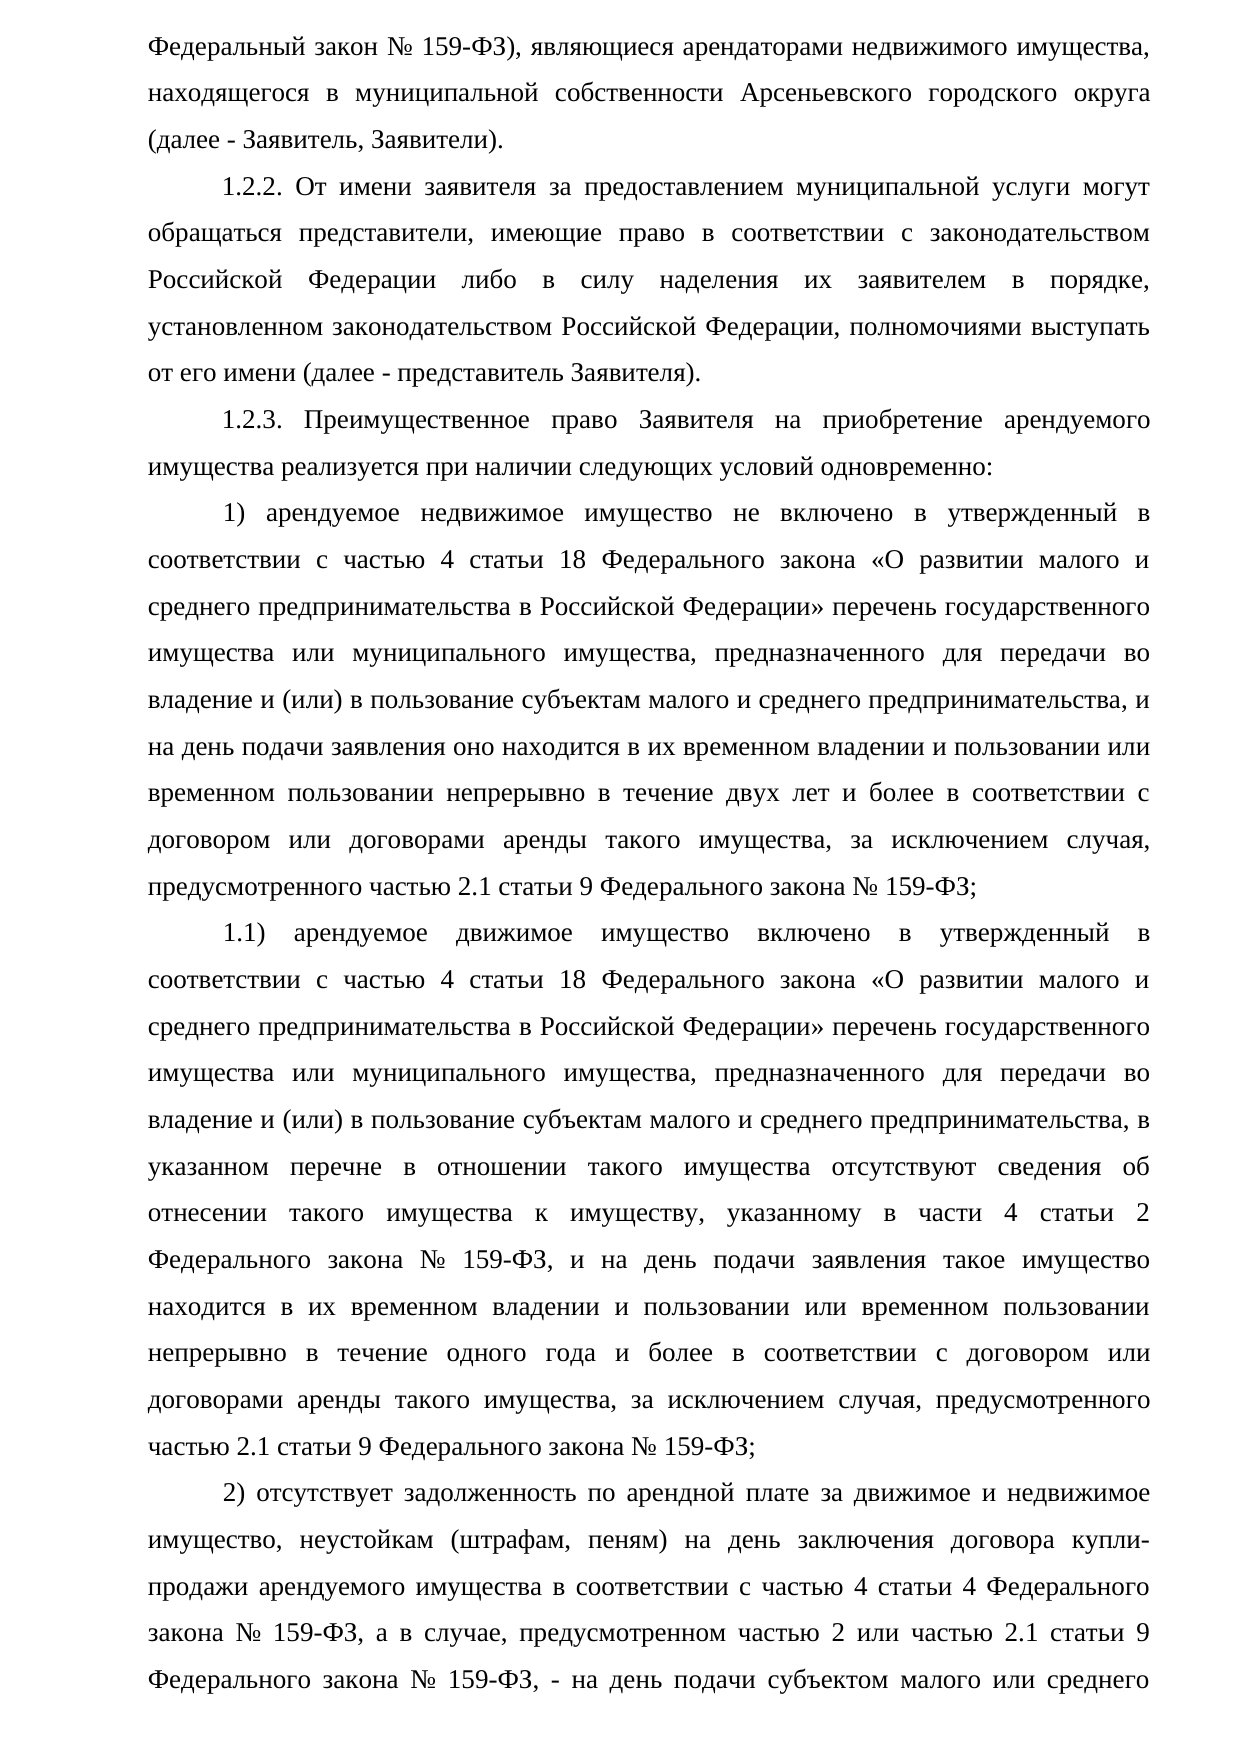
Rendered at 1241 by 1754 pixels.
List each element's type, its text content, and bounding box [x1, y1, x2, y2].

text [148, 1476, 1151, 1694]
text 1) арендуемое недвижимое имущество не включено в утвержденный в соответствии с частью 4 статьи 18 Федерального закона «О развитии малого и среднего предпринимательства в Российской Федерации» перечень государственного имущества или муниципального имущества, предназначенного для передачи во владение и (или) в пользование субъектам малого и среднего предпринимательства, и на день подачи заявления оно находится в их временном владении и пользовании или временном пользовании непрерывно в течение двух лет и более в соответствии с договором или договорами аренды такого имущества, за исключением случая, предусмотренного частью 2.1 статьи 9 Федерального закона № 159-ФЗ; [148, 496, 1151, 901]
text 1.2.2. От имени заявителя за предоставлением муниципальной услуги могут обращаться представители, имеющие право в соответствии с законодательством Российской Федерации либо в силу наделения их заявителем в порядке, установленном законодательством Российской Федерации, полномочиями выступать от его имени (далее - представитель Заявителя). [148, 169, 1151, 387]
text 1.2.3. Преимущественное право Заявителя на приобретение арендуемого имущества реализуется при наличии следующих условий одновременно: [148, 403, 1151, 481]
text 1.1) арендуемое движимое имущество включено в утвержденный в соответствии с частью 4 статьи 18 Федерального закона «О развитии малого и среднего предпринимательства в Российской Федерации» перечень государственного имущества или муниципального имущества, предназначенного для передачи во владение и (или) в пользование субъектам малого и среднего предпринимательства, в указанном перечне в отношении такого имущества отсутствуют сведения об отнесении такого имущества к имуществу, указанному в части 4 статьи 2 Федерального закона № 159-ФЗ, и на день подачи заявления такое имущество находится в их временном владении и пользовании или временном пользовании непрерывно в течение одного года и более в соответствии с договором или договорами аренды такого имущества, за исключением случая, предусмотренного частью 2.1 статьи 9 Федерального закона № 159-ФЗ; [148, 916, 1151, 1461]
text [148, 29, 1151, 154]
